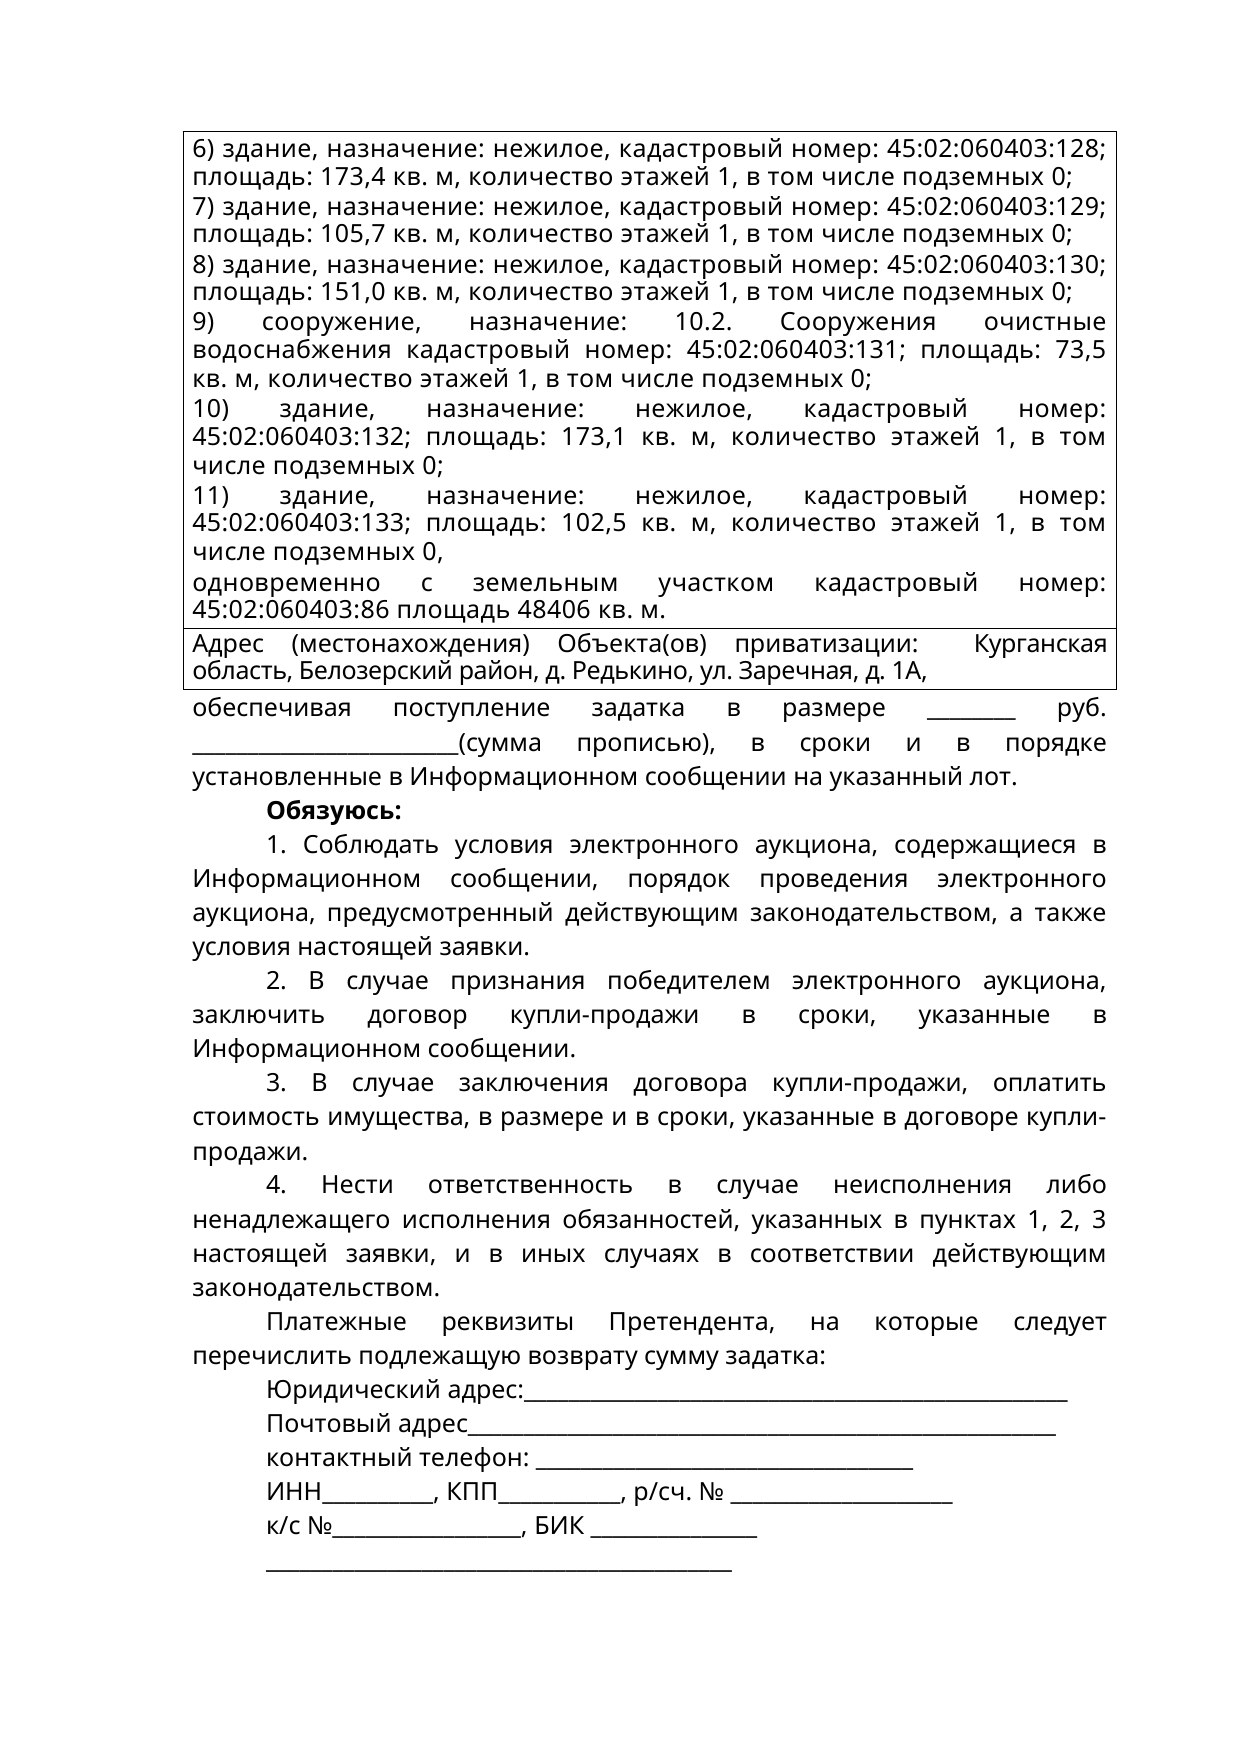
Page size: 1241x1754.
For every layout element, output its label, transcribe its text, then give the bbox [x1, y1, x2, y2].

text 2. В случае признания победителем электронного аукциона, заключить договор купли-продажи в сроки, указанные в Информационном сообщении. [192, 963, 1107, 1065]
text обеспечивая поступление задатка в размере ________ руб. ________________________(сумма прописью), в сроки и в порядке установленные в Информационном сообщении на указанный лот. [192, 690, 1107, 792]
text одновременно с земельным участком кадастровый номер: 45:02:060403:86 площадь 48406 кв. м. [184, 565, 1116, 628]
text Обязуюсь: [192, 792, 1107, 826]
text контактный телефон: __________________________________ [192, 1440, 1107, 1474]
text Платежные реквизиты Претендента, на которые следует перечислить подлежащую возврату сумму задатка: [192, 1303, 1107, 1372]
text 7) здание, назначение: нежилое, кадастровый номер: 45:02:060403:129; площадь: 105,7 кв. м, количество этажей 1, в том числе подземных 0; [184, 189, 1116, 247]
text 8) здание, назначение: нежилое, кадастровый номер: 45:02:060403:130; площадь: 151,0 кв. м, количество этажей 1, в том числе подземных 0; [184, 247, 1116, 305]
text к/с №_________________, БИК _______________ [192, 1508, 1107, 1542]
text 11) здание, назначение: нежилое, кадастровый номер: 45:02:060403:133; площадь: 102,5 кв. м, количество этажей 1, в том числе подземных 0, [184, 478, 1116, 565]
text Юридический адрес:_________________________________________________ [192, 1372, 1107, 1406]
text 9) сооружение, назначение: 10.2. Cооружения очистные водоснабжения кадастровый номер: 45:02:060403:131; площадь: 73,5 кв. м, количество этажей 1, в том числе подземных 0; [184, 305, 1116, 391]
text 1. Соблюдать условия электронного аукциона, содержащиеся в Информационном сообщении, порядок проведения электронного аукциона, предусмотренный действующим законодательством, а также условия настоящей заявки. [192, 827, 1107, 963]
text 10) здание, назначение: нежилое, кадастровый номер: 45:02:060403:132; площадь: 173,1 кв. м, количество этажей 1, в том числе подземных 0; [184, 391, 1116, 478]
text 4. Нести ответственность в случае неисполнения либо ненадлежащего исполнения обязанностей, указанных в пунктах 1, 2, 3 настоящей заявки, и в иных случаях в соответствии действующим законодательством. [192, 1167, 1107, 1303]
text ИНН__________, КПП___________, р/сч. № ____________________ [192, 1474, 1107, 1508]
text 6) здание, назначение: нежилое, кадастровый номер: 45:02:060403:128; площадь: 173,4 кв. м, количество этажей 1, в том числе подземных 0; [184, 132, 1116, 189]
text __________________________________________ [192, 1542, 1107, 1576]
text 3. В случае заключения договора купли-продажи, оплатить стоимость имущества, в размере и в сроки, указанные в договоре купли-продажи. [192, 1065, 1107, 1167]
text Адрес (местонахождения) Объекта(ов) приватизации: Курганская область, Белозерский район, д. Редькино, ул. Заречная, д. 1А, [184, 629, 1116, 689]
text Почтовый адрес_____________________________________________________ [192, 1406, 1107, 1440]
